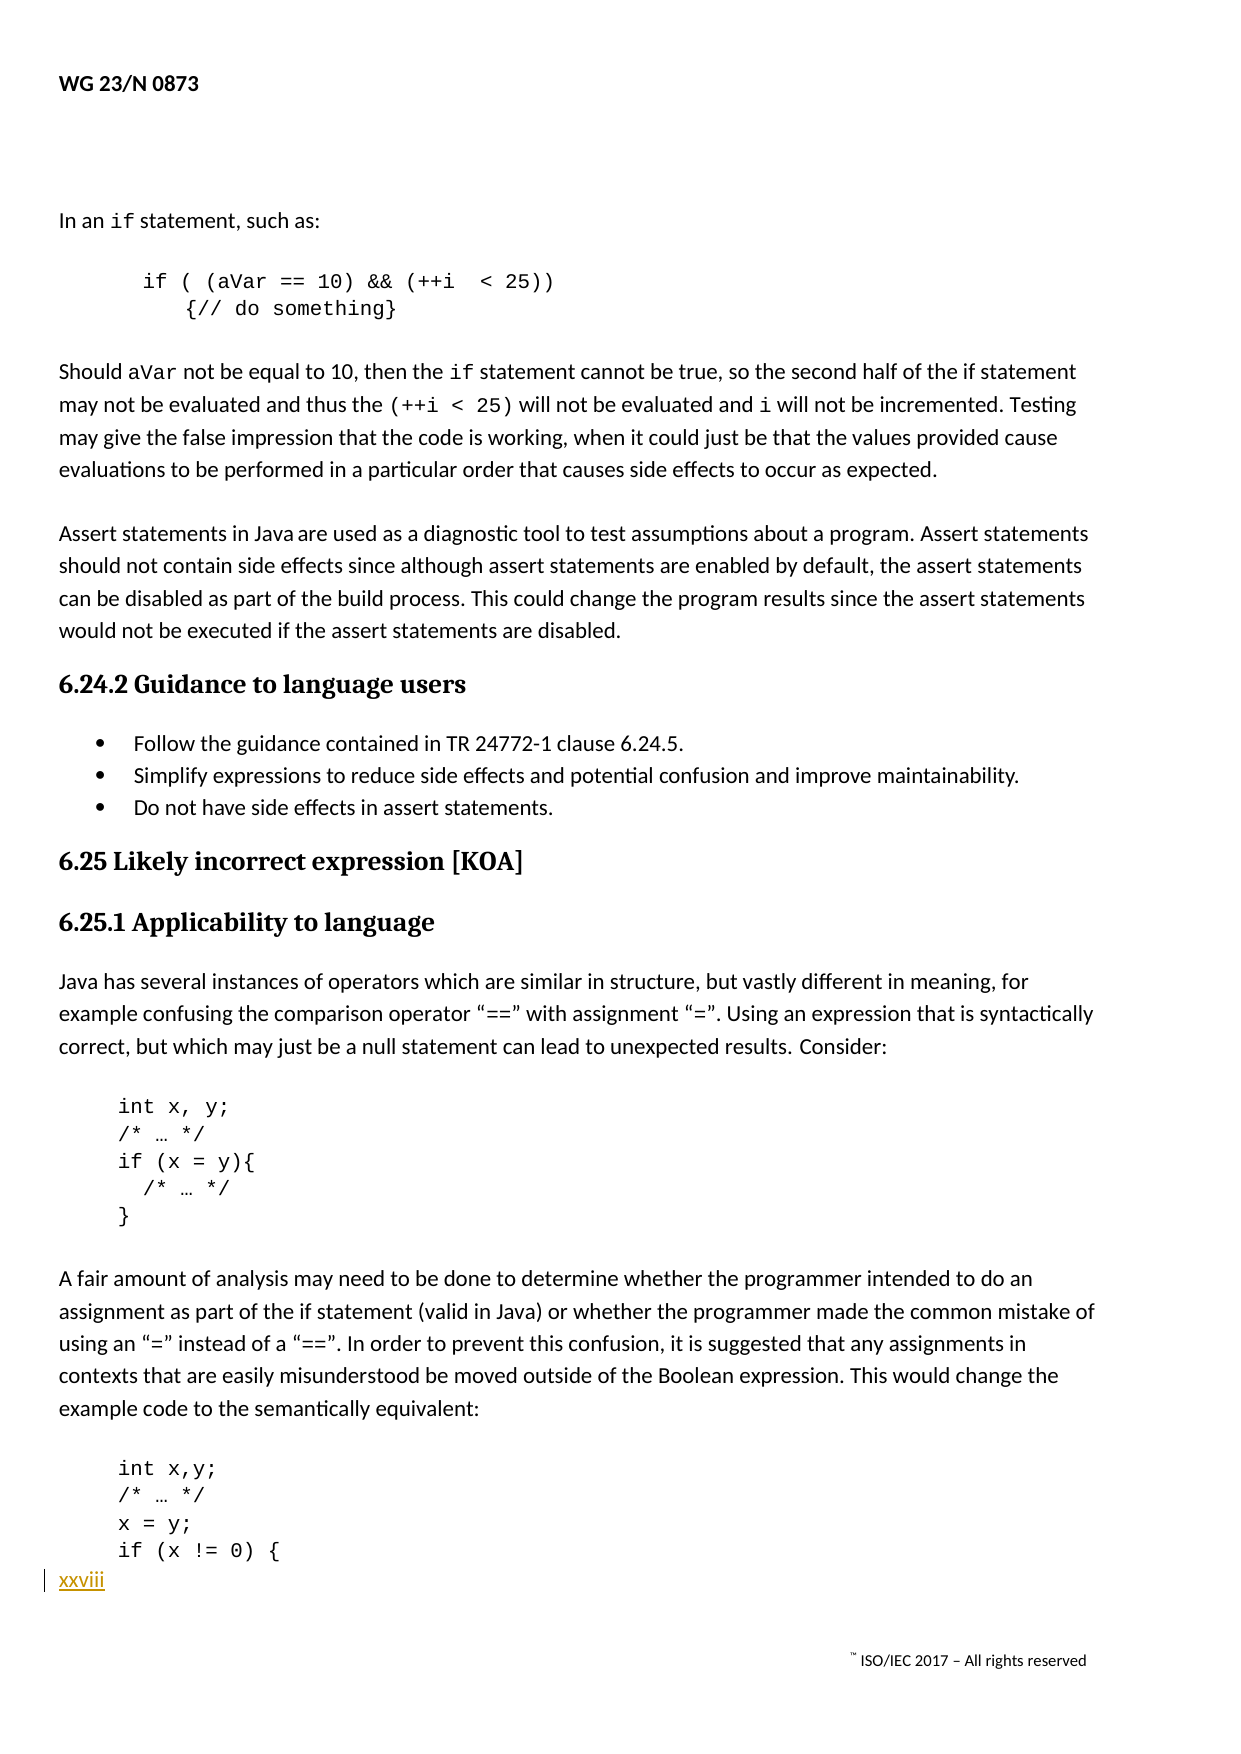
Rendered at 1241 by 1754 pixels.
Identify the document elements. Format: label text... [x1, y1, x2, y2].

list Do not have side effects in assert statements. [96, 793, 1099, 821]
text x = y; [118, 1513, 1099, 1536]
text /* … */ [118, 1124, 1099, 1147]
subtitle 6.24.2 Guidance to language users [58, 669, 1099, 700]
text if (x != 0) { [118, 1540, 1099, 1563]
text if (x = y){ [118, 1151, 1099, 1174]
text {// do something} [58, 298, 1099, 322]
text int x, y; [118, 1096, 1099, 1120]
text A fair amount of analysis may need to be done to determine whether the programmer intended to do an assignment as part of the if statement (valid in Java) or whether the programmer made the common mistake of using an “=” instead of a “==”. In order to prevent this confusion, it is suggested that any assignments in contexts that are easily misunderstood be moved outside of the Boolean expression. This would change the example code to the semantically equivalent: [58, 1264, 1099, 1422]
subtitle 6.25 Likely incorrect expression [KOA] [58, 846, 1099, 877]
text In an if statement, such as: [58, 206, 1099, 234]
list Simplify expressions to reduce side effects and potential confusion and improve maintainability. [96, 761, 1099, 789]
text Assert statements in Java are used as a diagnostic tool to test assumptions about a program. Assert statements should not contain side effects since although assert statements are enabled by default, the assert statements can be disabled as part of the build process. This could change the program results since the assert statements would not be executed if the assert statements are disabled. [58, 519, 1099, 644]
text } [118, 1205, 1099, 1229]
text Java has several instances of operators which are similar in structure, but vastly different in meaning, for example confusing the comparison operator “==” with assignment “=”. Using an expression that is syntactically correct, but which may just be a null statement can lead to unexpected results. Consider: [58, 967, 1099, 1060]
text /* … */ [118, 1485, 1099, 1509]
list Follow the guidance contained in TR 24772-1 clause 6.24.5. [96, 729, 1099, 757]
subtitle 6.25.1 Applicability to language [58, 907, 1099, 938]
text if ( (aVar == 10) && (++i < 25)) [101, 271, 1099, 294]
text Should aVar not be equal to 10, then the if statement cannot be true, so the second half of the if statement may not be evaluated and thus the (++i < 25) will not be evaluated and i will not be incremented. Testing may give the false impression that the code is working, when it could just be that the values provided cause evaluations to be performed in a particular order that causes side effects to occur as expected. [58, 357, 1099, 483]
text /* … */ [118, 1178, 1099, 1202]
text int x,y; [118, 1458, 1099, 1482]
